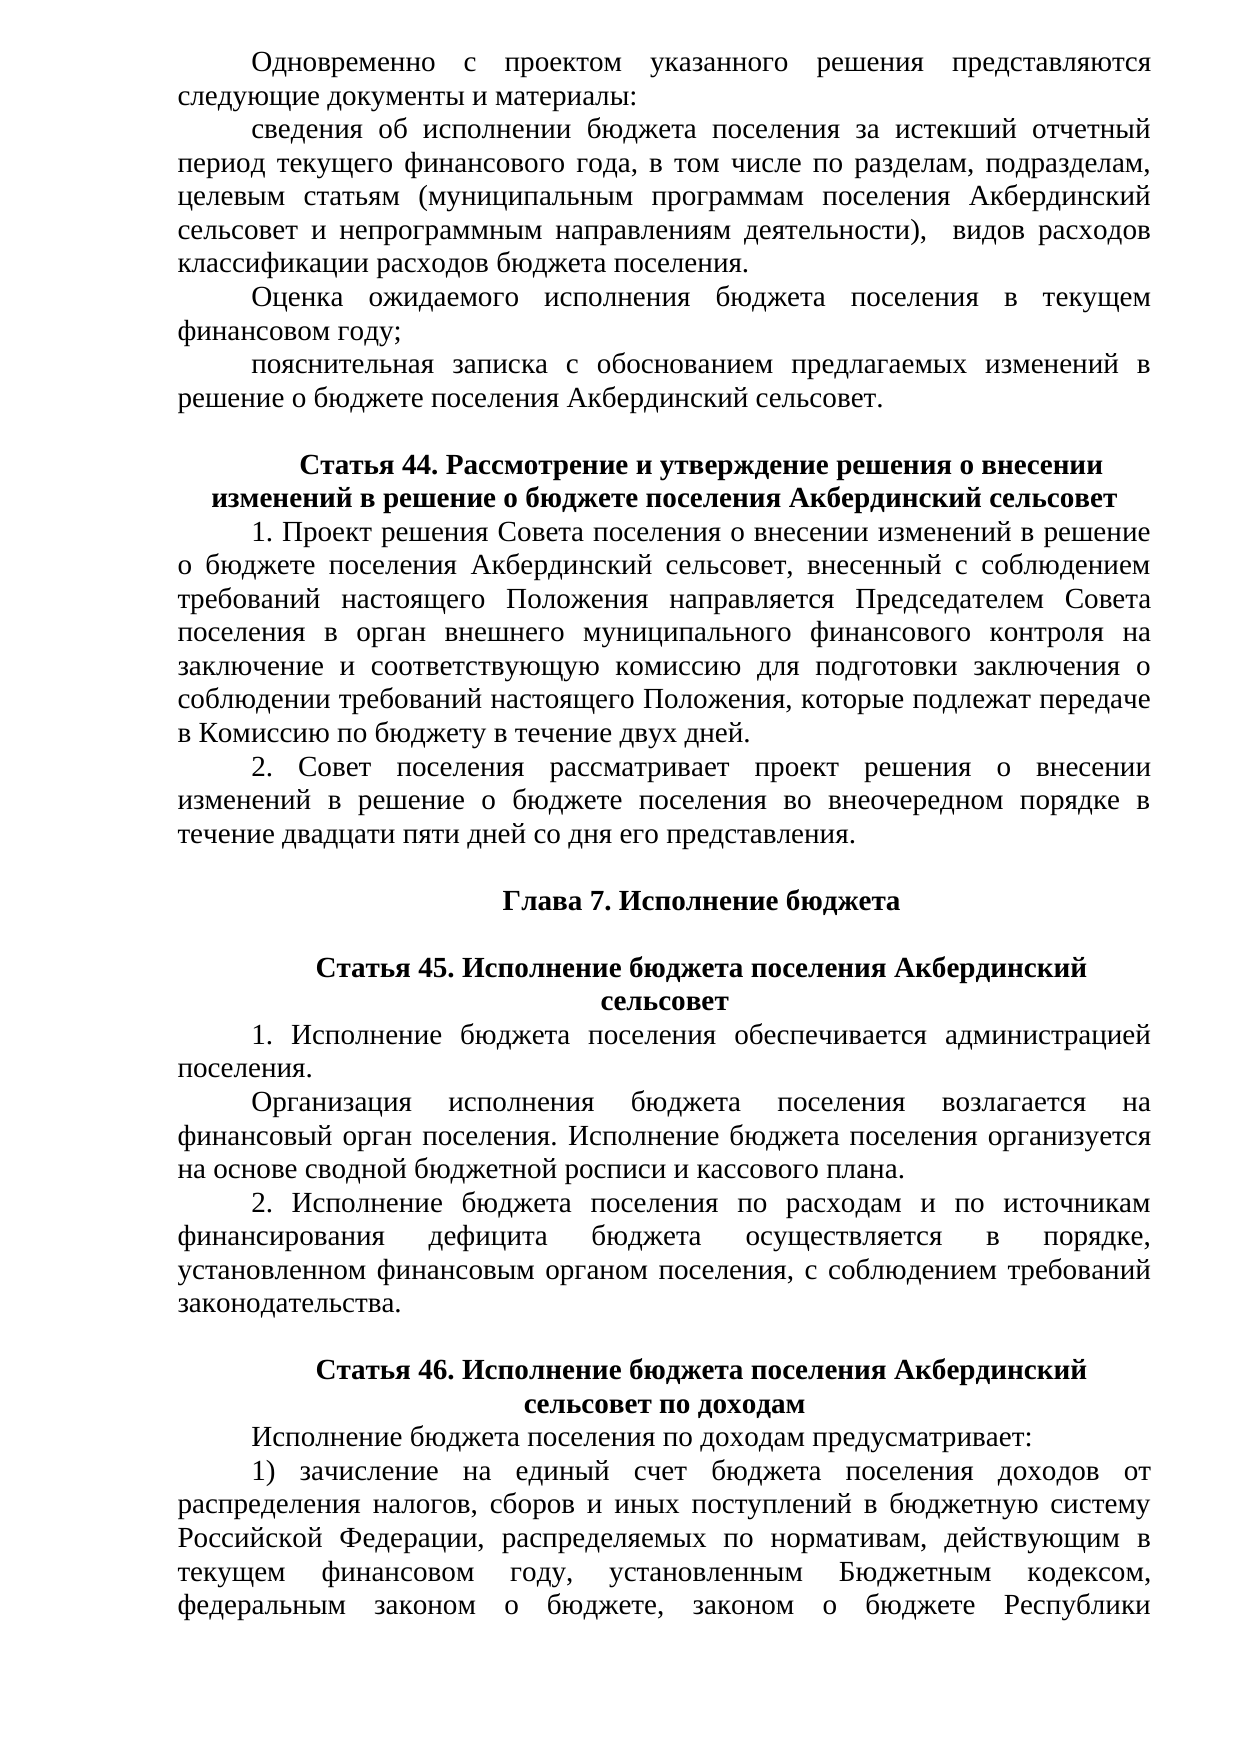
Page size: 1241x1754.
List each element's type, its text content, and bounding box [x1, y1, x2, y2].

text 1. Исполнение бюджета поселения обеспечивается администрацией поселения. [177, 1017, 1152, 1084]
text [177, 1453, 1152, 1621]
text Исполнение бюджета поселения по доходам предусматривает: [177, 1419, 1152, 1453]
text Оценка ожидаемого исполнения бюджета поселения в текущем финансовом году; [177, 279, 1152, 346]
text Организация исполнения бюджета поселения возлагается на финансовый орган поселения. Исполнение бюджета поселения организуется на основе сводной бюджетной росписи и кассового плана. [177, 1084, 1152, 1185]
text 1. Проект решения Совета поселения о внесении изменений в решение о бюджете поселения Акбердинский сельсовет, внесенный с соблюдением требований настоящего Положения направляется Председателем Совета поселения в орган внешнего муниципального финансового контроля на заключение и соответствующую комиссию для подготовки заключения о соблюдении требований настоящего Положения, которые подлежат передаче в Комиссию по бюджету в течение двух дней. [177, 514, 1152, 749]
text 2. Совет поселения рассматривает проект решения о внесении изменений в решение о бюджете поселения во внеочередном порядке в течение двадцати пяти дней со дня его представления. [177, 749, 1152, 849]
text 2. Исполнение бюджета поселения по расходам и по источникам финансирования дефицита бюджета осуществляется в порядке, установленном финансовым органом поселения, с соблюдением требований законодательства. [177, 1185, 1152, 1319]
text Глава 7. Исполнение бюджета [177, 883, 1152, 916]
text Одновременно с проектом указанного решения представляются следующие документы и материалы: [177, 44, 1152, 111]
text Статья 44. Рассмотрение и утверждение решения о внесении изменений в решение о бюджете поселения Акбердинский сельсовет [177, 447, 1152, 514]
text сведения об исполнении бюджета поселения за истекший отчетный период текущего финансового года, в том числе по разделам, подразделам, целевым статьям (муниципальным программам поселения Акбердинский сельсовет и непрограммным направлениям деятельности), видов расходов классификации расходов бюджета поселения. [177, 111, 1152, 279]
text пояснительная записка с обоснованием предлагаемых изменений в решение о бюджете поселения Акбердинский сельсовет. [177, 346, 1152, 413]
text Статья 45. Исполнение бюджета поселения Акбердинский сельсовет [177, 950, 1152, 1017]
text Статья 46. Исполнение бюджета поселения Акбердинский сельсовет по доходам [177, 1352, 1152, 1419]
